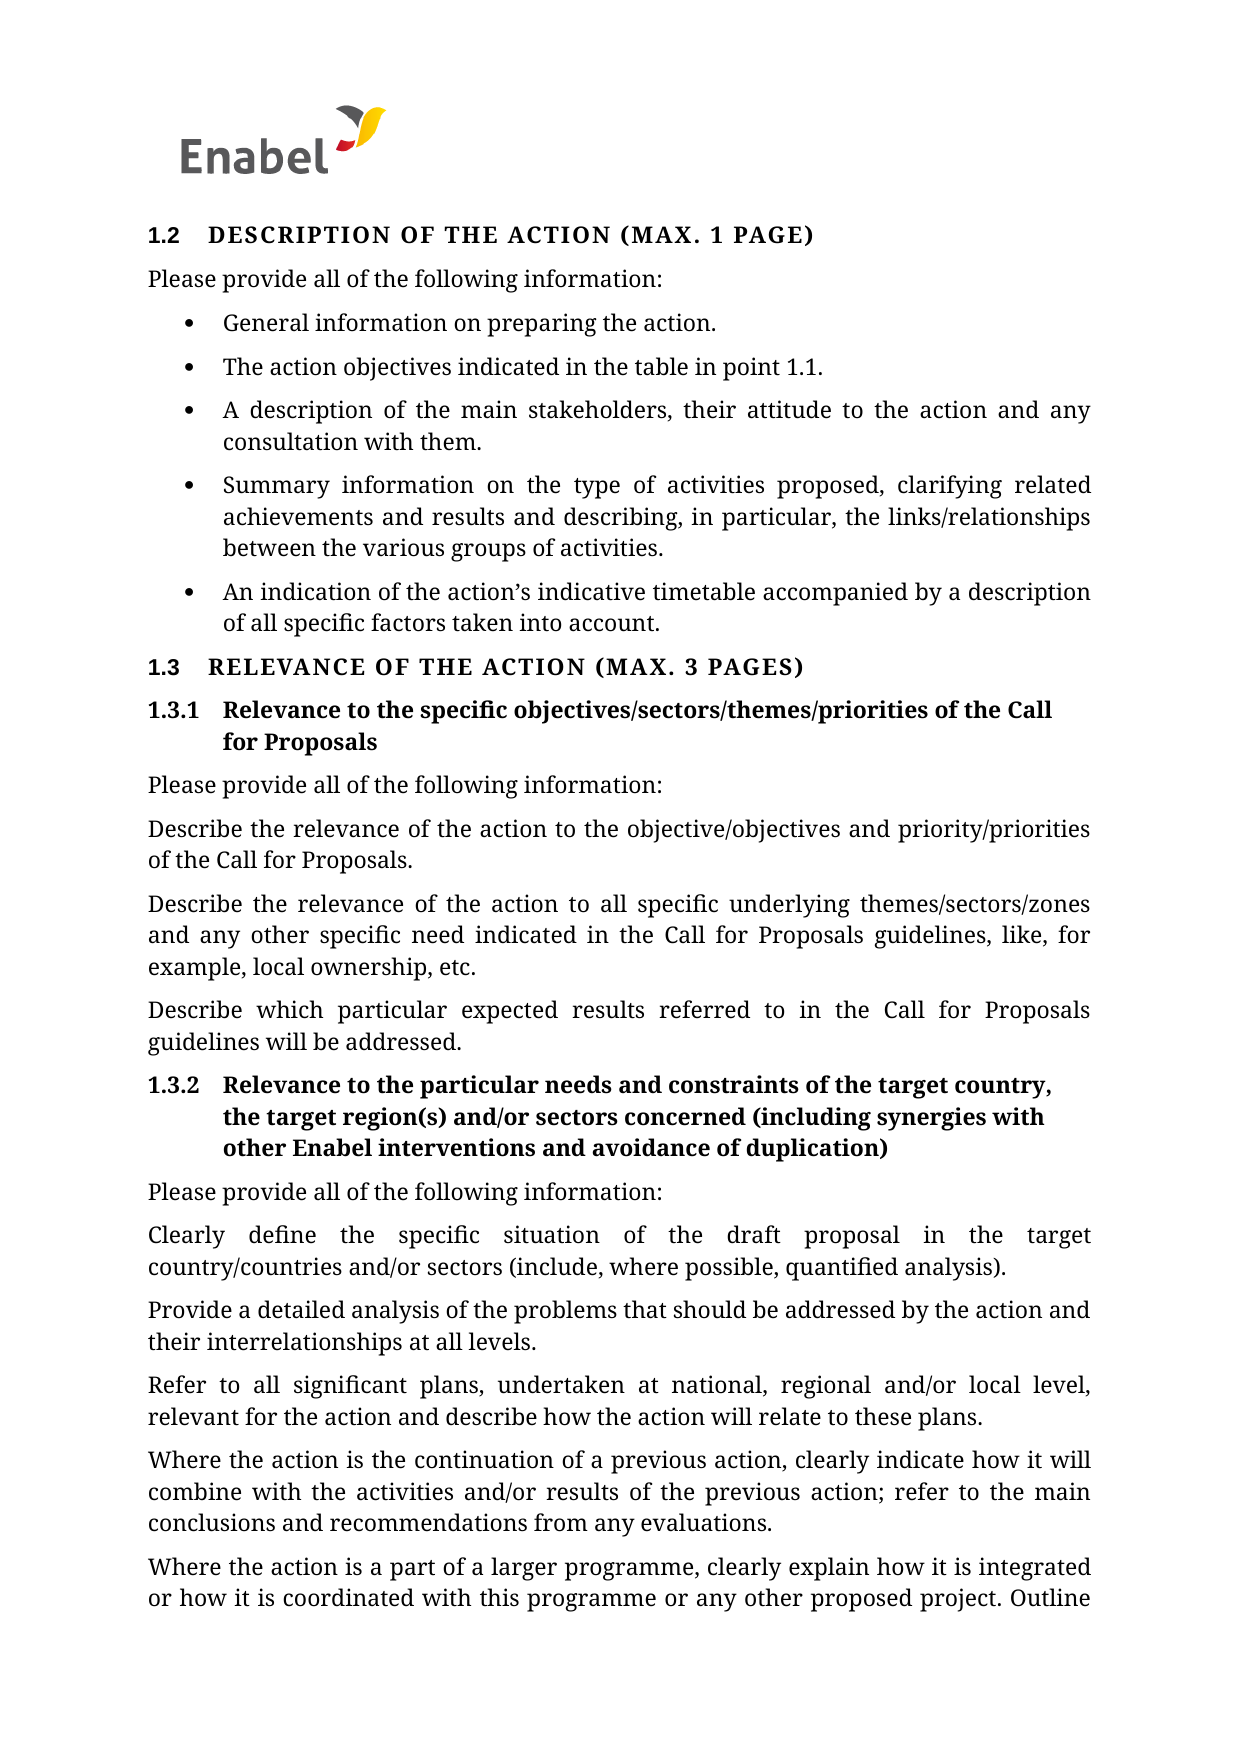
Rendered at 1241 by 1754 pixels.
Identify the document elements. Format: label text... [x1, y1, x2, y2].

text Please provide all of the following information: [148, 1175, 1092, 1207]
text Describe which particular expected results referred to in the Call for Proposals guidelines will be addressed. [148, 994, 1092, 1057]
text Where the action is the continuation of a previous action, clearly indicate how it will combine with the activities and/or results of the previous action; refer to the main conclusions and recommendations from any evaluations. [148, 1444, 1092, 1538]
subtitle Relevance to the particular needs and constraints of the target country, the target region(s) and/or sectors concerned (including synergies with other Enabel interventions and avoidance of duplication) [148, 1069, 1092, 1163]
list An indication of the action’s indicative timetable accompanied by a description of all specific factors taken into account. [185, 575, 1092, 638]
subtitle Relevance of the action (max. 3 pages) [148, 650, 1092, 682]
subtitle Relevance to the specific objectives/sectors/themes/priorities of the Call for Proposals [148, 694, 1092, 757]
list The action objectives indicated in the table in point 1.1. [185, 350, 1092, 382]
list Summary information on the type of activities proposed, clarifying related achievements and results and describing, in particular, the links/relationships between the various groups of activities. [185, 469, 1092, 563]
text Provide a detailed analysis of the problems that should be addressed by the action and their interrelationships at all levels. [148, 1294, 1092, 1357]
list General information on preparing the action. [185, 307, 1092, 338]
text Refer to all significant plans, undertaken at national, regional and/or local level, relevant for the action and describe how the action will relate to these plans. [148, 1369, 1092, 1432]
text Describe the relevance of the action to the objective/objectives and priority/priorities of the Call for Proposals. [148, 813, 1092, 875]
text Clearly define the specific situation of the draft proposal in the target country/countries and/or sectors (include, where possible, quantified analysis). [148, 1219, 1092, 1282]
text Describe the relevance of the action to all specific underlying themes/sectors/zones and any other specific need indicated in the Call for Proposals guidelines, like, for example, local ownership, etc. [148, 888, 1092, 982]
text Please provide all of the following information: [148, 263, 1092, 294]
picture [147, 74, 414, 207]
subtitle Description of the action (max. 1 page) [148, 219, 1092, 250]
text Please provide all of the following information: [148, 769, 1092, 800]
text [148, 1550, 1092, 1613]
list A description of the main stakeholders, their attitude to the action and any consultation with them. [185, 394, 1092, 457]
